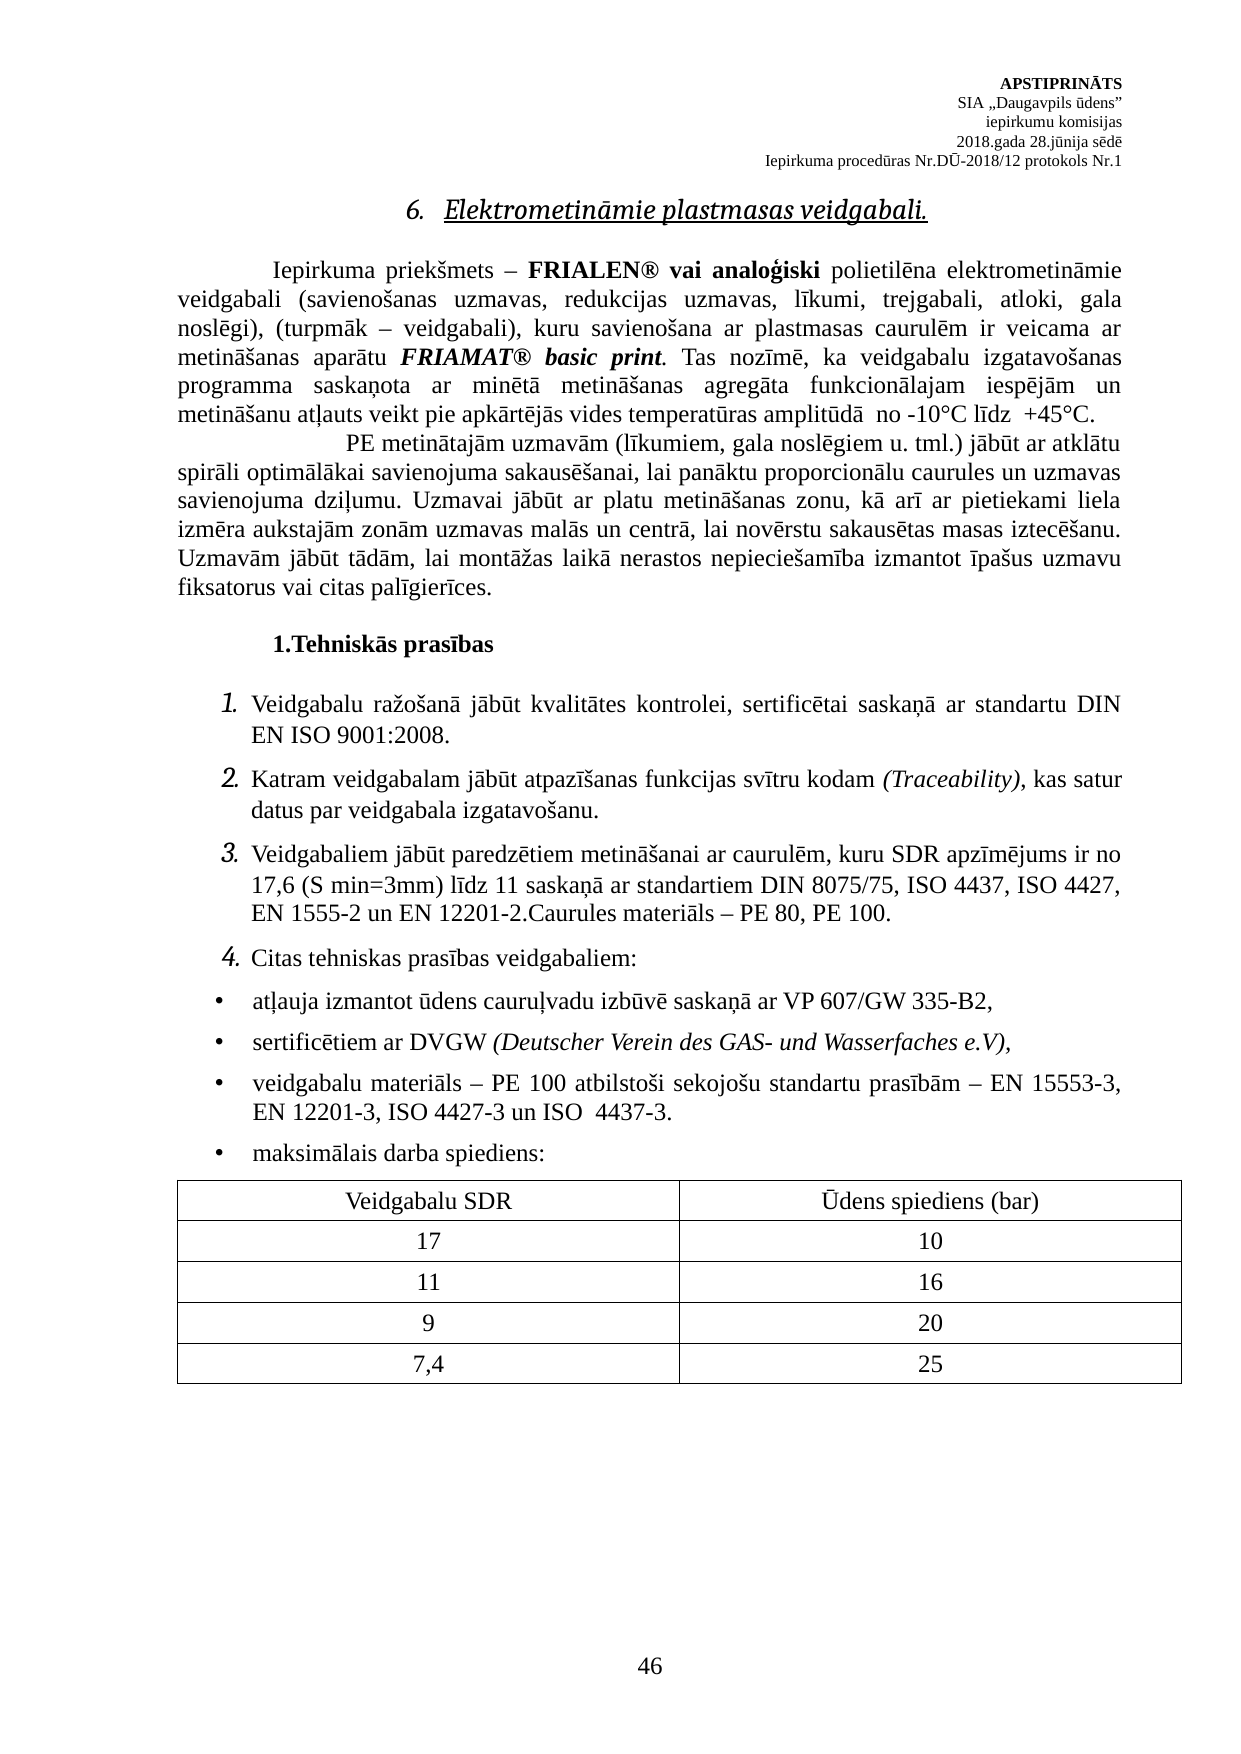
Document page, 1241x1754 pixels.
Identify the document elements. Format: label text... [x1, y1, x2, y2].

text PE metinātajām uzmavām (līkumiem, gala noslēgiem u. tml.) jābūt ar atklātu spirāli optimālākai savienojuma sakausēšanai, lai panāktu proporcionālu caurules un uzmavas savienojuma dziļumu. Uzmavai jābūt ar platu metināšanas zonu, kā arī ar pietiekami liela izmēra aukstajām zonām uzmavas malās un centrā, lai novērstu sakausētas masas iztecēšanu. Uzmavām jābūt tādām, lai montāžas laikā nerastos nepieciešamība izmantot īpašus uzmavu fiksatorus vai citas palīgierīces. [177, 428, 1122, 600]
list Citas tehniskas prasības veidgabaliem: [221, 940, 1122, 973]
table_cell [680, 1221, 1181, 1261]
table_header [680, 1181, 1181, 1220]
list Veidgabaliem jābūt paredzētiem metināšanai ar caurulēm, kuru SDR apzīmējums ir no 17,6 (S min=3mm) līdz 11 saskaņā ar standartiem DIN 8075/75, ISO 4437, ISO 4427, EN 1555-2 un EN 12201-2.Caurules materiāls – PE 80, PE 100. [221, 836, 1122, 927]
list sertificētiem ar DVGW (Deutscher Verein des GAS- und Wasserfaches e.V), [215, 1027, 1122, 1056]
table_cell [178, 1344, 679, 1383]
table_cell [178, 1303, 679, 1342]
list maksimālais darba spiediens: [215, 1138, 1122, 1167]
subtitle Elektrometināmie plastmasas veidgabali. [215, 193, 1122, 227]
text Iepirkuma priekšmets – FRIALEN® vai analoģiski polietilēna elektrometināmie veidgabali (savienošanas uzmavas, redukcijas uzmavas, līkumi, trejgabali, atloki, gala noslēgi), (turpmāk – veidgabali), kuru savienošana ar plastmasas caurulēm ir veicama ar metināšanas aparātu FRIAMAT® basic print. Tas nozīmē, ka veidgabalu izgatavošanas programma saskaņota ar minētā metināšanas agregāta funkcionālajam iespējām un metināšanu atļauts veikt pie apkārtējās vides temperatūras amplitūdā no -10°C līdz +45°C. [177, 255, 1122, 428]
text 1.Tehniskās prasības [177, 629, 1122, 658]
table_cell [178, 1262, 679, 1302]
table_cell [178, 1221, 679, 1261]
list Veidgabalu ražošanā jābūt kvalitātes kontrolei, sertificētai saskaņā ar standartu DIN EN ISO 9001:2008. [221, 687, 1122, 749]
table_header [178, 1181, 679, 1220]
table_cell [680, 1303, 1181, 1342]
list Katram veidgabalam jābūt atpazīšanas funkcijas svītru kodam (Traceability), kas satur datus par veidgabala izgatavošanu. [221, 761, 1122, 824]
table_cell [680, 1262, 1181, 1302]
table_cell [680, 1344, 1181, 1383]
list atļauja izmantot ūdens cauruļvadu izbūvē saskaņā ar VP 607/GW 335-B2, [215, 986, 1122, 1014]
list veidgabalu materiāls – PE 100 atbilstoši sekojošu standartu prasībām – EN 15553-3, EN 12201-3, ISO 4427-3 un ISO 4437-3. [215, 1068, 1122, 1126]
